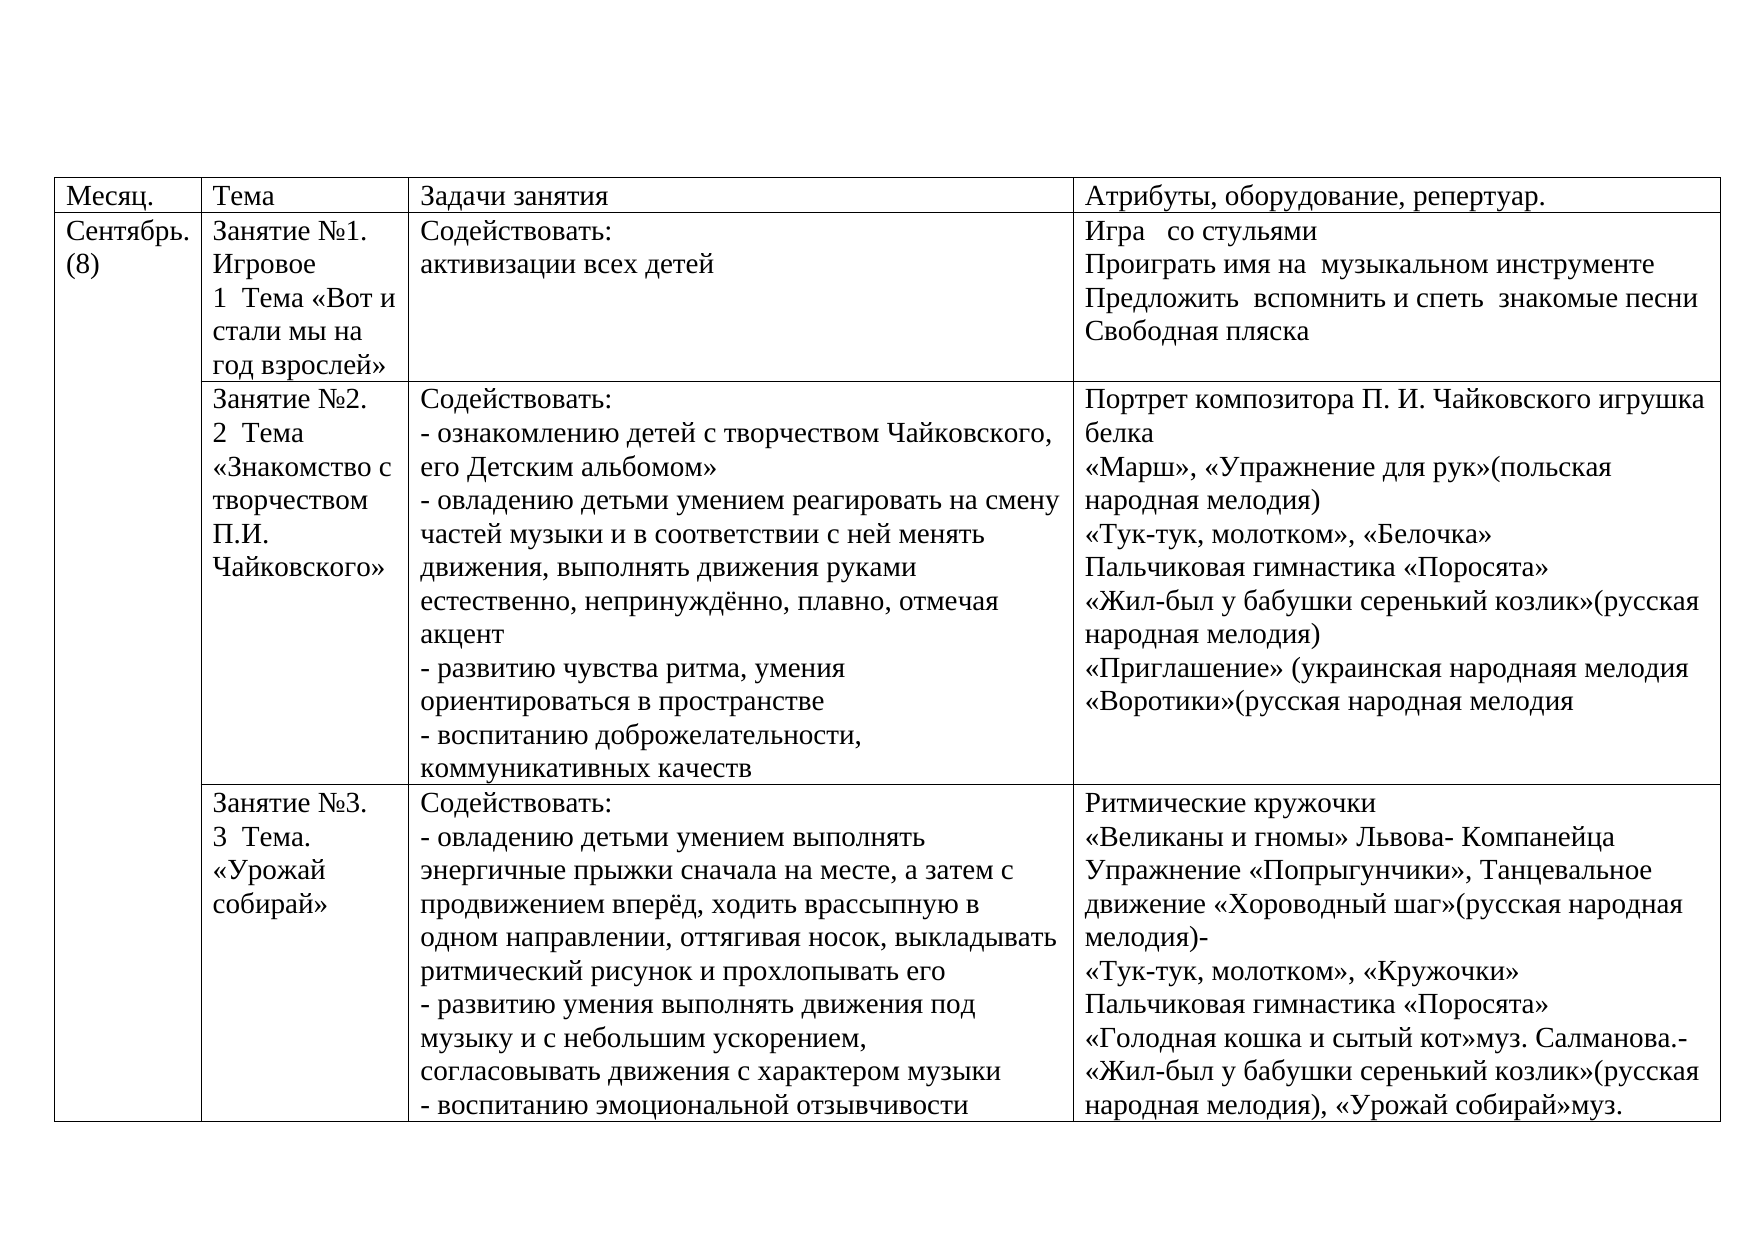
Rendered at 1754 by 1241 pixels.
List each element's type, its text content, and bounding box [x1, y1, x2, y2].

table_header Месяц. [55, 178, 201, 212]
table_cell Занятие №2. 2 Тема «Знакомство с творчеством П.И. Чайковского» [202, 382, 408, 784]
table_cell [202, 785, 408, 1121]
table_cell Содействовать: - ознакомлению детей с творчеством Чайковского, его Детским альбомом» - овладению детьми умением реагировать на смену частей музыки и в соответствии с ней менять движения, выполнять движения руками естественно, непринуждённо, плавно, отмечая акцент - развитию чувства ритма, умения ориентироваться в пространстве - воспитанию доброжелательности, коммуникативных качеств [409, 382, 1073, 784]
table_cell Сентябрь. (8) [55, 213, 201, 1121]
table_cell Содействовать: активизации всех детей [409, 213, 1073, 381]
table_header Задачи занятия [409, 178, 1073, 212]
table_cell Игра со стульями Проиграть имя на музыкальном инструменте Предложить вспомнить и спеть знакомые песни Свободная пляска [1074, 213, 1720, 381]
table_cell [1074, 785, 1720, 1121]
table_cell Портрет композитора П. И. Чайковского игрушка белка «Марш», «Упражнение для рук»(польская народная мелодия) «Тук-тук, молотком», «Белочка» Пальчиковая гимнастика «Поросята» «Жил-был у бабушки серенький козлик»(русская народная мелодия) «Приглашение» (украинская народнаяя мелодия «Воротики»(русская народная мелодия [1074, 382, 1720, 784]
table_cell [409, 785, 1073, 1121]
table_header Тема [202, 178, 408, 212]
table_cell Занятие №1. Игровое 1 Тема «Вот и стали мы на год взрослей» [202, 213, 408, 381]
table_header Атрибуты, оборудование, репертуар. [1074, 178, 1720, 212]
